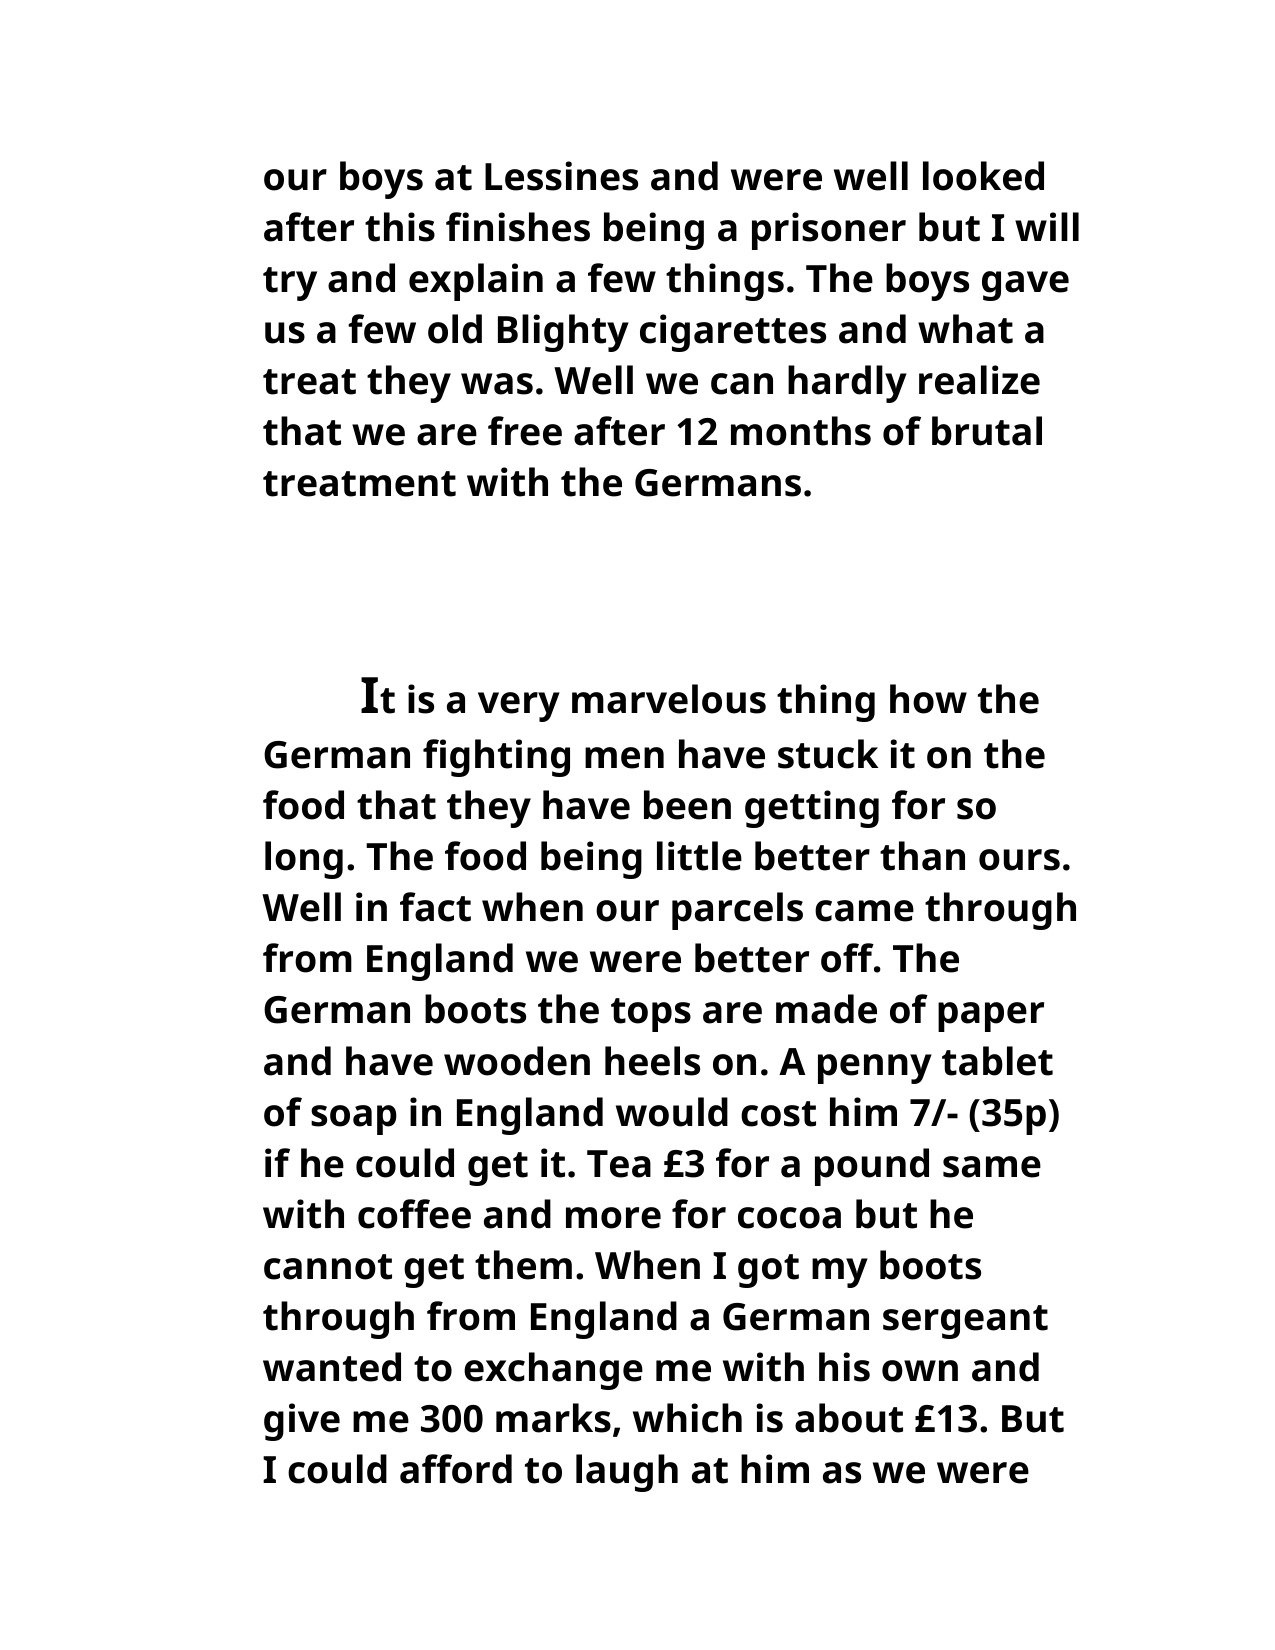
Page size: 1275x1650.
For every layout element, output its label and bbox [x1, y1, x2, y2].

text [262, 660, 1087, 1494]
text [262, 150, 1087, 507]
